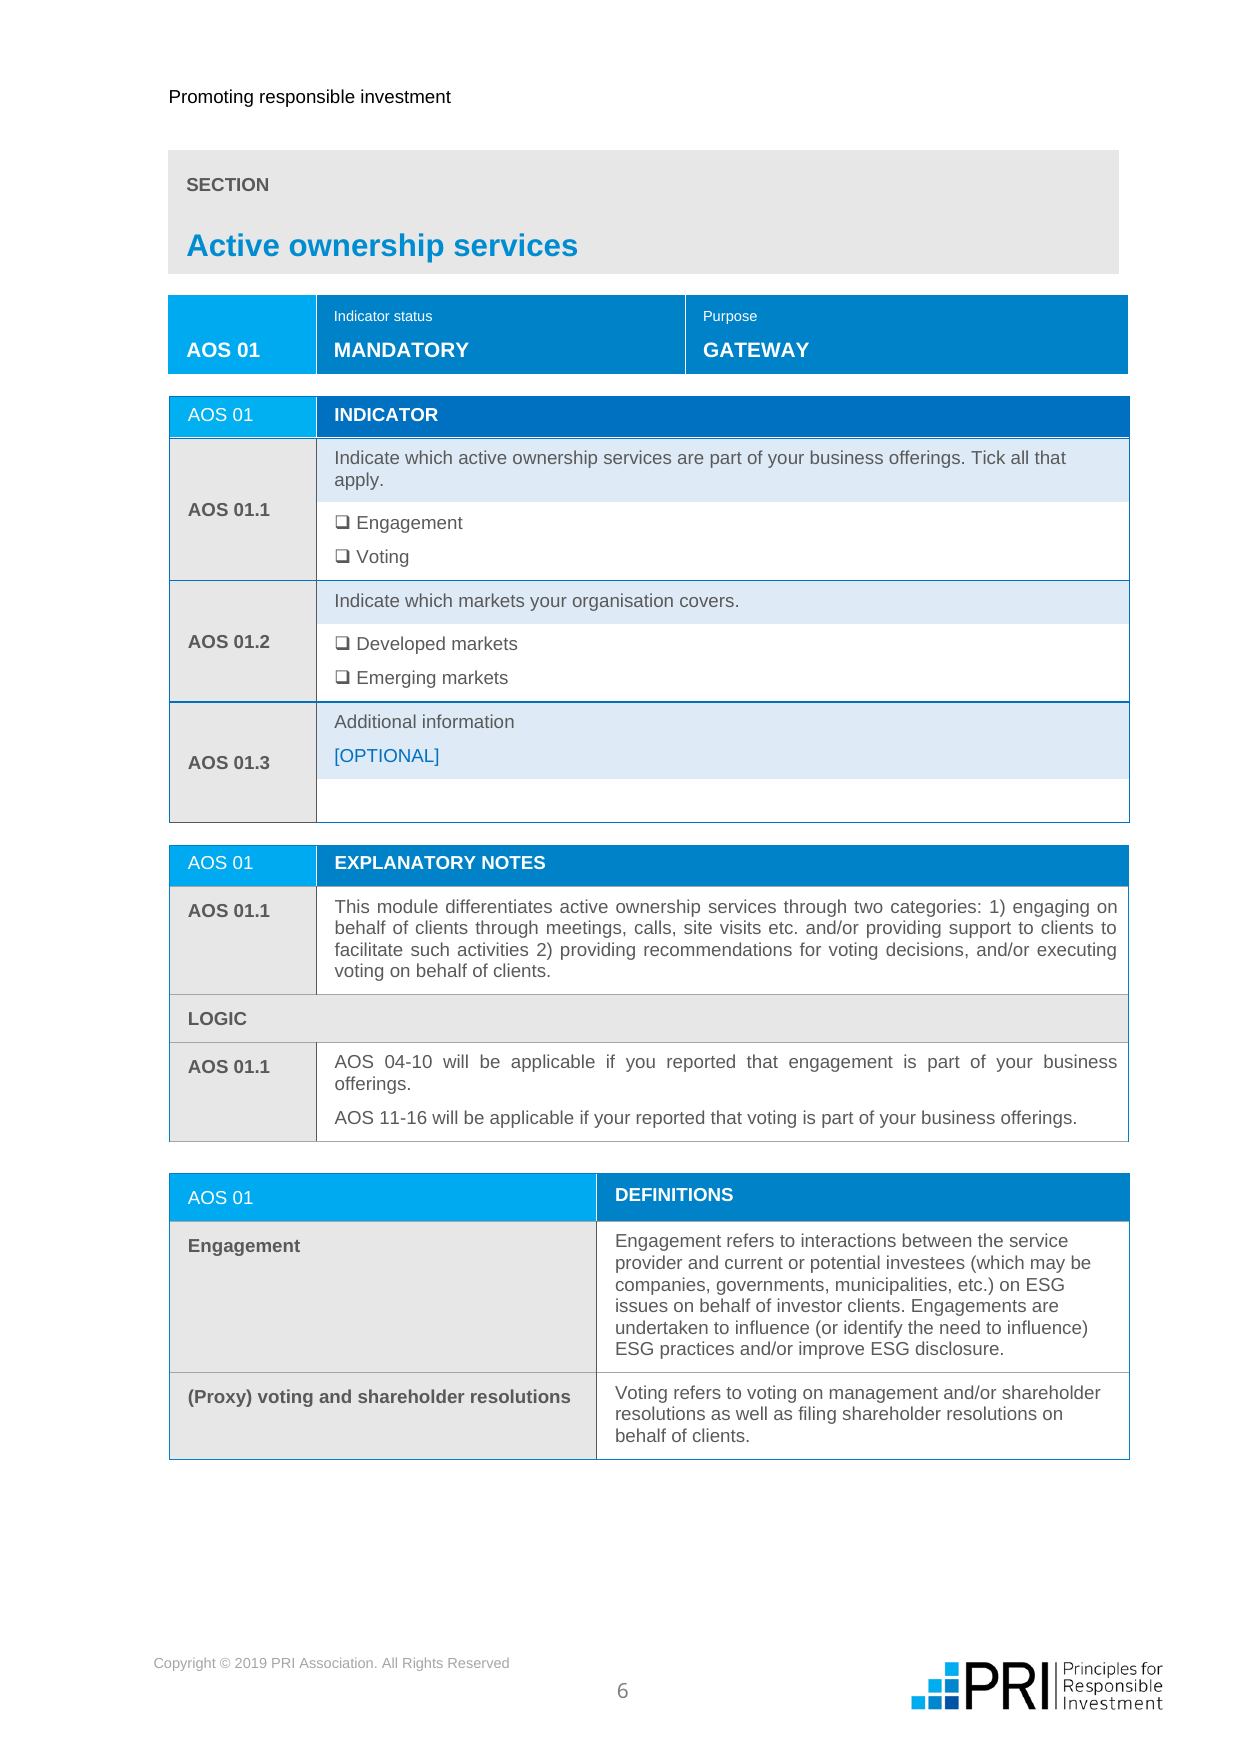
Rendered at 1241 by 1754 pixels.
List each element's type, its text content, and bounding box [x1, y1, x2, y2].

table_cell This module differentiates active ownership services through two categories: 1) engaging on behalf of clients through meetings, calls, site visits etc. and/or providing support to clients to facilitate such activities 2) providing recommendations for voting decisions, and/or executing voting on behalf of clients. [317, 887, 1128, 994]
table_cell [317, 780, 1129, 822]
table_cell Engagement Voting [317, 504, 1129, 580]
table_cell GATEWAY [686, 332, 1128, 374]
table_cell Engagement refers to interactions between the service provider and current or potential investees (which may be companies, governments, municipalities, etc.) on ESG issues on behalf of investor clients. Engagements are undertaken to influence (or identify the need to influence) ESG practices and/or improve ESG disclosure. [597, 1222, 1129, 1372]
table_cell Engagement [170, 1222, 596, 1372]
table_cell Indicate which active ownership services are part of your business offerings. Tick all that apply. [317, 439, 1129, 502]
table_header [168, 295, 316, 332]
table_cell AOS 01.2 [170, 581, 316, 701]
table_cell (Proxy) voting and shareholder resolutions [170, 1373, 596, 1459]
table_cell Indicate which markets your organisation covers. [317, 581, 1129, 624]
table_header INDICATOR [317, 397, 1129, 437]
table_header Indicator status [317, 295, 685, 332]
table_header AOS 01 [170, 1174, 596, 1221]
table_header Purpose [686, 295, 1128, 332]
table_cell Additional information [OPTIONAL] [317, 703, 1129, 779]
table_cell LOGIC [170, 995, 1128, 1042]
table_header AOS 01 [170, 397, 316, 437]
picture [0, 1561, 1241, 1754]
table_cell AOS 01.3 [170, 703, 316, 822]
table_header EXPLANATORY NOTES [317, 846, 1128, 886]
table_cell AOS 01.1 [170, 439, 316, 580]
table_cell AOS 01 [168, 332, 316, 374]
table_header DEFINITIONS [597, 1174, 1129, 1221]
table_header SECTION [168, 150, 1119, 203]
table_cell AOS 01.1 [170, 887, 316, 994]
table_cell Voting refers to voting on management and/or shareholder resolutions as well as filing shareholder resolutions on behalf of clients. [597, 1373, 1129, 1459]
table_cell Developed markets Emerging markets [317, 625, 1129, 701]
table_header AOS 01 [170, 846, 316, 886]
table_cell AOS 01.1 [170, 1043, 316, 1141]
table_cell AOS 04-10 will be applicable if you reported that engagement is part of your business offerings. AOS 11-16 will be applicable if your reported that voting is part of your business offerings. [317, 1043, 1128, 1141]
table_cell Active ownership services [168, 203, 1119, 274]
table_cell MANDATORY [317, 332, 685, 374]
